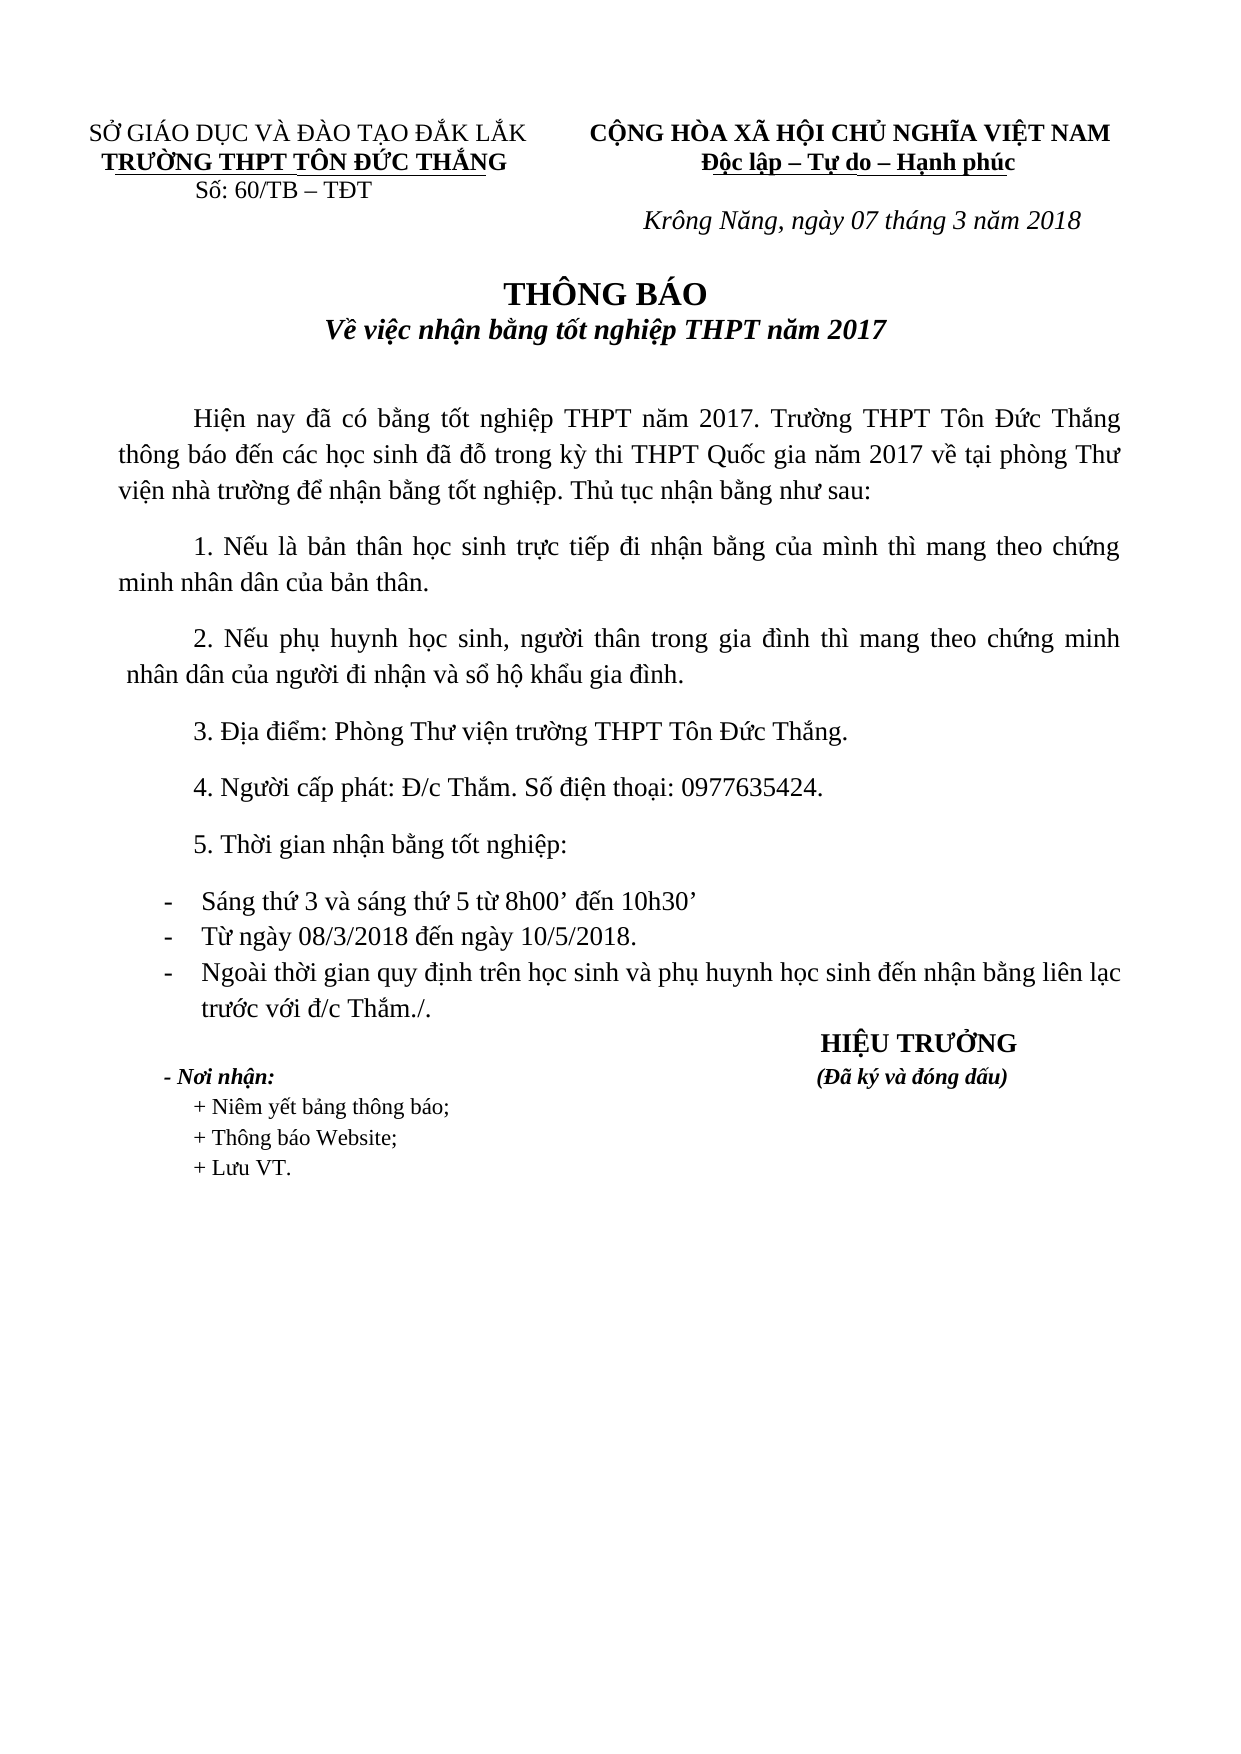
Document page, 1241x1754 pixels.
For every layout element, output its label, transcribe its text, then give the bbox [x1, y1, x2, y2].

list + Niêm yết bảng thông báo; [163, 1093, 1122, 1120]
text 1. Nếu là bản thân học sinh trực tiếp đi nhận bằng của mình thì mang theo chứng minh nhân dân của bản thân. [118, 530, 1122, 597]
list Sáng thứ 3 và sáng thứ 5 từ 8h00’ đến 10h30’ [163, 884, 1122, 916]
list + Lưu VT. [163, 1154, 1122, 1180]
list 2. Nếu phụ huynh học sinh, người thân trong gia đình thì mang theo chứng minh nhân dân của người đi nhận và sổ hộ khẩu gia đình. [126, 623, 1122, 689]
text THÔNG BÁO [88, 274, 1122, 312]
list HIỆU TRƯỞNG [163, 1027, 1122, 1059]
text 5. Thời gian nhận bằng tốt nghiệp: [118, 828, 1122, 859]
text 4. Người cấp phát: Đ/c Thắm. Số điện thoại: 0977635424. [118, 771, 1122, 803]
list - Nơi nhận: (Đã ký và đóng dấu) [163, 1063, 1122, 1089]
text Hiện nay đã có bằng tốt nghiệp THPT năm 2017. Trường THPT Tôn Đức Thắng thông báo đến các học sinh đã đỗ trong kỳ thi THPT Quốc gia năm 2017 về tại phòng Thư viện nhà trường để nhận bằng tốt nghiệp. Thủ tục nhận bằng như sau: [118, 402, 1122, 505]
text Về việc nhận bằng tốt nghiệp THPT năm 2017 [88, 312, 1122, 346]
list Từ ngày 08/3/2018 đến ngày 10/5/2018. [163, 920, 1122, 951]
text TRƯỜNG THPT TÔN ĐỨC THẮNG Độc lập – Tự do – Hạnh phúc [88, 147, 1122, 176]
list + Thông báo Website; [163, 1124, 1122, 1150]
text Số: 60/TB – TĐT [88, 176, 1122, 204]
text SỞ GIÁO DỤC VÀ ĐÀO TẠO ĐẮK LẮK CỘNG HÒA XÃ HỘI CHỦ NGHĨA VIỆT NAM [88, 118, 1122, 147]
text 3. Địa điểm: Phòng Thư viện trường THPT Tôn Đức Thắng. [118, 715, 1122, 746]
list Ngoài thời gian quy định trên học sinh và phụ huynh học sinh đến nhận bằng liên lạc trước với đ/c Thắm./. [163, 956, 1122, 1023]
text Krông Năng, ngày 07 tháng 3 năm 2018 [643, 204, 1122, 236]
